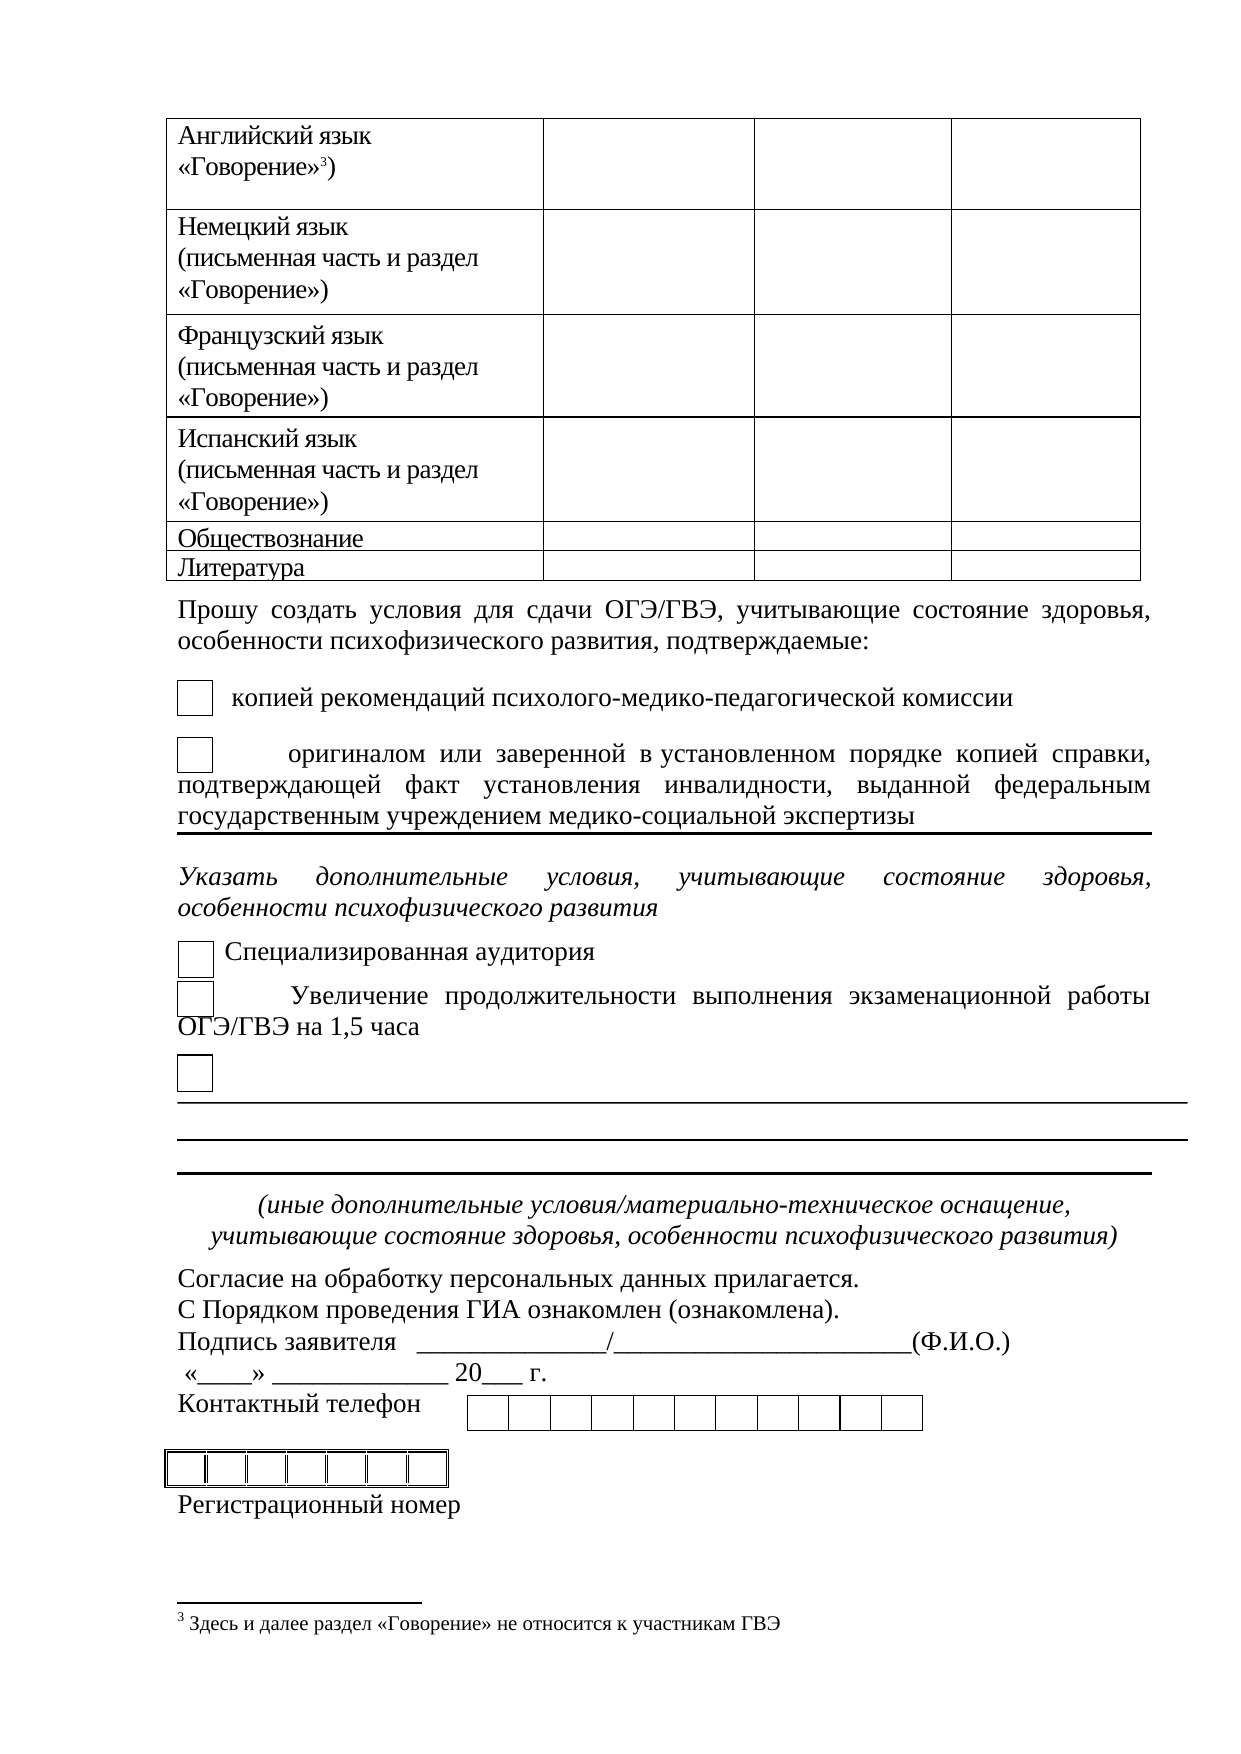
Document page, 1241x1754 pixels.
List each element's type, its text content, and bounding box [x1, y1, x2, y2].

table_cell Английский язык (письменная часть и раздел «Говорение») [167, 119, 543, 209]
table_cell Немецкий язык (письменная часть и раздел «Говорение») [167, 210, 543, 314]
table_cell [952, 210, 1140, 314]
table_cell [544, 210, 754, 314]
table_cell Испанский язык (письменная часть и раздел «Говорение») [167, 418, 543, 521]
table_header [592, 1396, 633, 1430]
table_header [758, 1396, 798, 1430]
table_header [509, 1396, 550, 1430]
table_header [551, 1396, 591, 1430]
text Регистрационный номер [177, 1488, 1152, 1519]
text Специализированная аудитория [177, 935, 1152, 966]
table_cell [755, 522, 951, 550]
table_header [841, 1396, 881, 1430]
text Контактный телефон [177, 1387, 1152, 1418]
table_header [716, 1396, 757, 1430]
table_header [675, 1396, 715, 1430]
table_cell [544, 418, 754, 521]
table_header [246, 1452, 286, 1485]
text Подпись заявителя ______________/______________________(Ф.И.О.) [177, 1325, 1152, 1356]
text Согласие на обработку персональных данных прилагается. [177, 1262, 1152, 1294]
table_cell [952, 119, 1140, 209]
text C Порядком проведения ГИА ознакомлен (ознакомлена). [177, 1294, 1152, 1325]
table_header [882, 1396, 922, 1430]
table_cell [544, 119, 754, 209]
table_header [286, 1450, 327, 1485]
table_cell [544, 315, 754, 416]
text (иные дополнительные условия/материально-техническое оснащение, учитывающие состояние здоровья, особенности психофизического развития) [177, 1188, 1152, 1250]
text «____» _____________ 20___ г. [177, 1356, 1152, 1387]
text Увеличение продолжительности выполнения экзаменационной работы ОГЭ/ГВЭ на 1,5 часа [177, 979, 1152, 1041]
table_header [168, 1453, 206, 1485]
table_cell [755, 210, 951, 314]
table_header [634, 1396, 674, 1430]
text оригиналом или заверенной в установленном порядке копией справки, подтверждающей факт установления инвалидности, выданной федеральным государственным учреждением медико-социальной экспертизы [177, 737, 1152, 832]
table_cell [952, 522, 1140, 550]
table_header [327, 1450, 367, 1485]
table_cell [952, 418, 1140, 521]
table_header [367, 1453, 407, 1485]
table_cell [755, 119, 951, 209]
table_cell Литература [167, 551, 543, 580]
table_header [206, 1452, 246, 1485]
table_cell [755, 551, 951, 580]
table_cell Французский язык (письменная часть и раздел «Говорение») [167, 315, 543, 416]
table_cell [952, 551, 1140, 580]
text Прошу создать условия для сдачи ОГЭ/ГВЭ, учитывающие состояние здоровья, особенности психофизического развития, подтверждаемые: [177, 593, 1152, 656]
table_cell [952, 315, 1140, 416]
table_header [468, 1396, 508, 1430]
table_cell [755, 315, 951, 416]
table_cell [755, 418, 951, 521]
table_header [407, 1452, 446, 1485]
text копией рекомендаций психолого-медико-педагогической комиссии [177, 681, 1152, 712]
table_cell [544, 522, 754, 550]
table_cell [544, 551, 754, 580]
text Указать дополнительные условия, учитывающие состояние здоровья, особенности психофизического развития [177, 860, 1152, 923]
table_header [799, 1396, 839, 1430]
table_cell Обществознание [167, 522, 543, 550]
